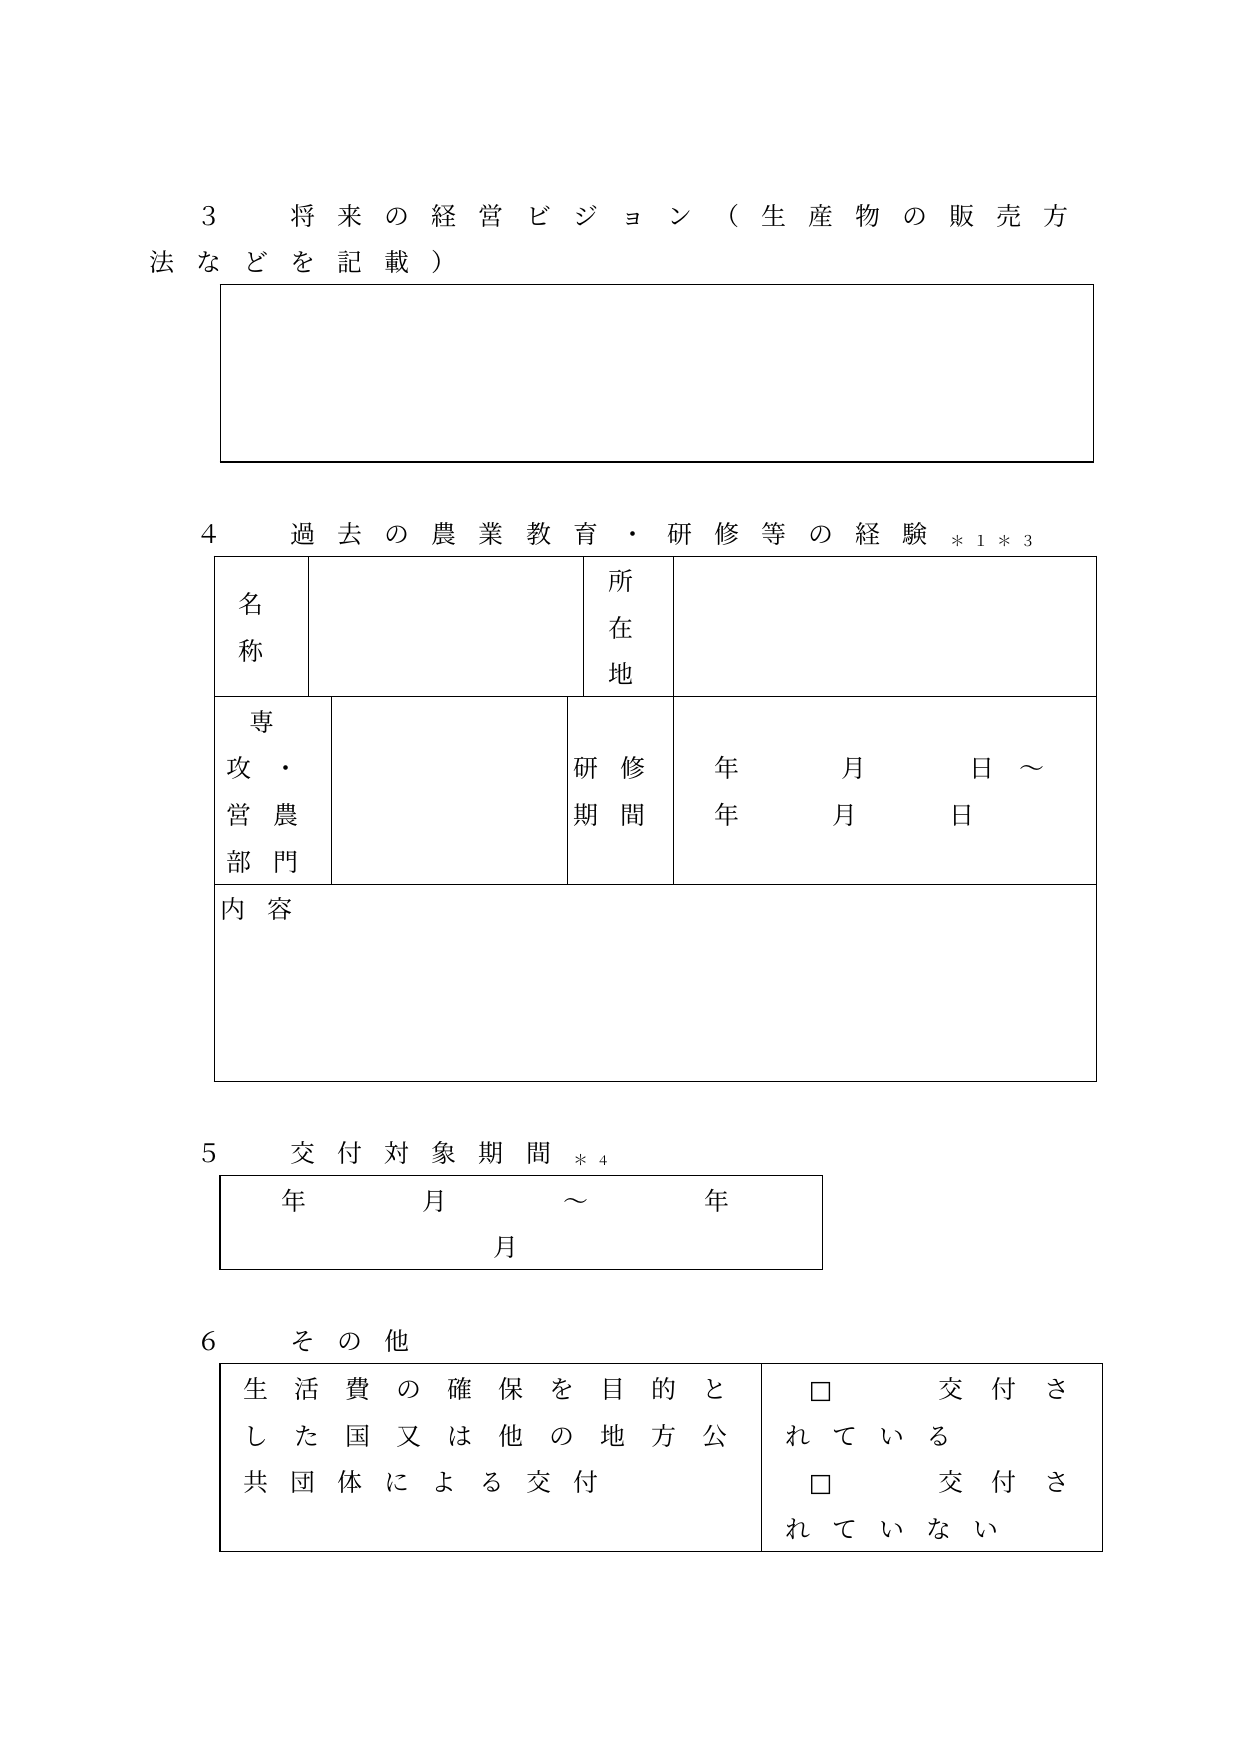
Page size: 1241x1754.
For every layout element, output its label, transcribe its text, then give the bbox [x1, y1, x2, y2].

table_header 生活費の確保を目的とした国又は他の地方公共団体による交付 [221, 1364, 761, 1551]
table_header [221, 285, 1093, 461]
table_cell 研修期間 [568, 697, 673, 883]
text ６ その他 [149, 1317, 1091, 1363]
text ４ 過去の農業教育・研修等の経験＊１＊３ [149, 509, 1091, 556]
table_header [309, 557, 583, 696]
list ５ 交付対象期間＊４ [149, 1128, 1091, 1175]
table_cell 内容 [215, 885, 1096, 1081]
table_header 名称 [215, 557, 308, 696]
text ３ 将来の経営ビジョン（生産物の販売方法などを記載） [149, 191, 1091, 284]
table_cell 専攻・ 営農部門 [215, 697, 331, 883]
table_cell [332, 697, 567, 883]
table_header □ 交付されている □ 交付されていない [762, 1364, 1102, 1551]
table_cell 年 月 日～ 年 月 日 [674, 697, 1096, 883]
table_header 年 月 ～ 年 月 [221, 1176, 822, 1269]
table_header [674, 557, 1096, 696]
table_header 所在地 [584, 557, 673, 696]
